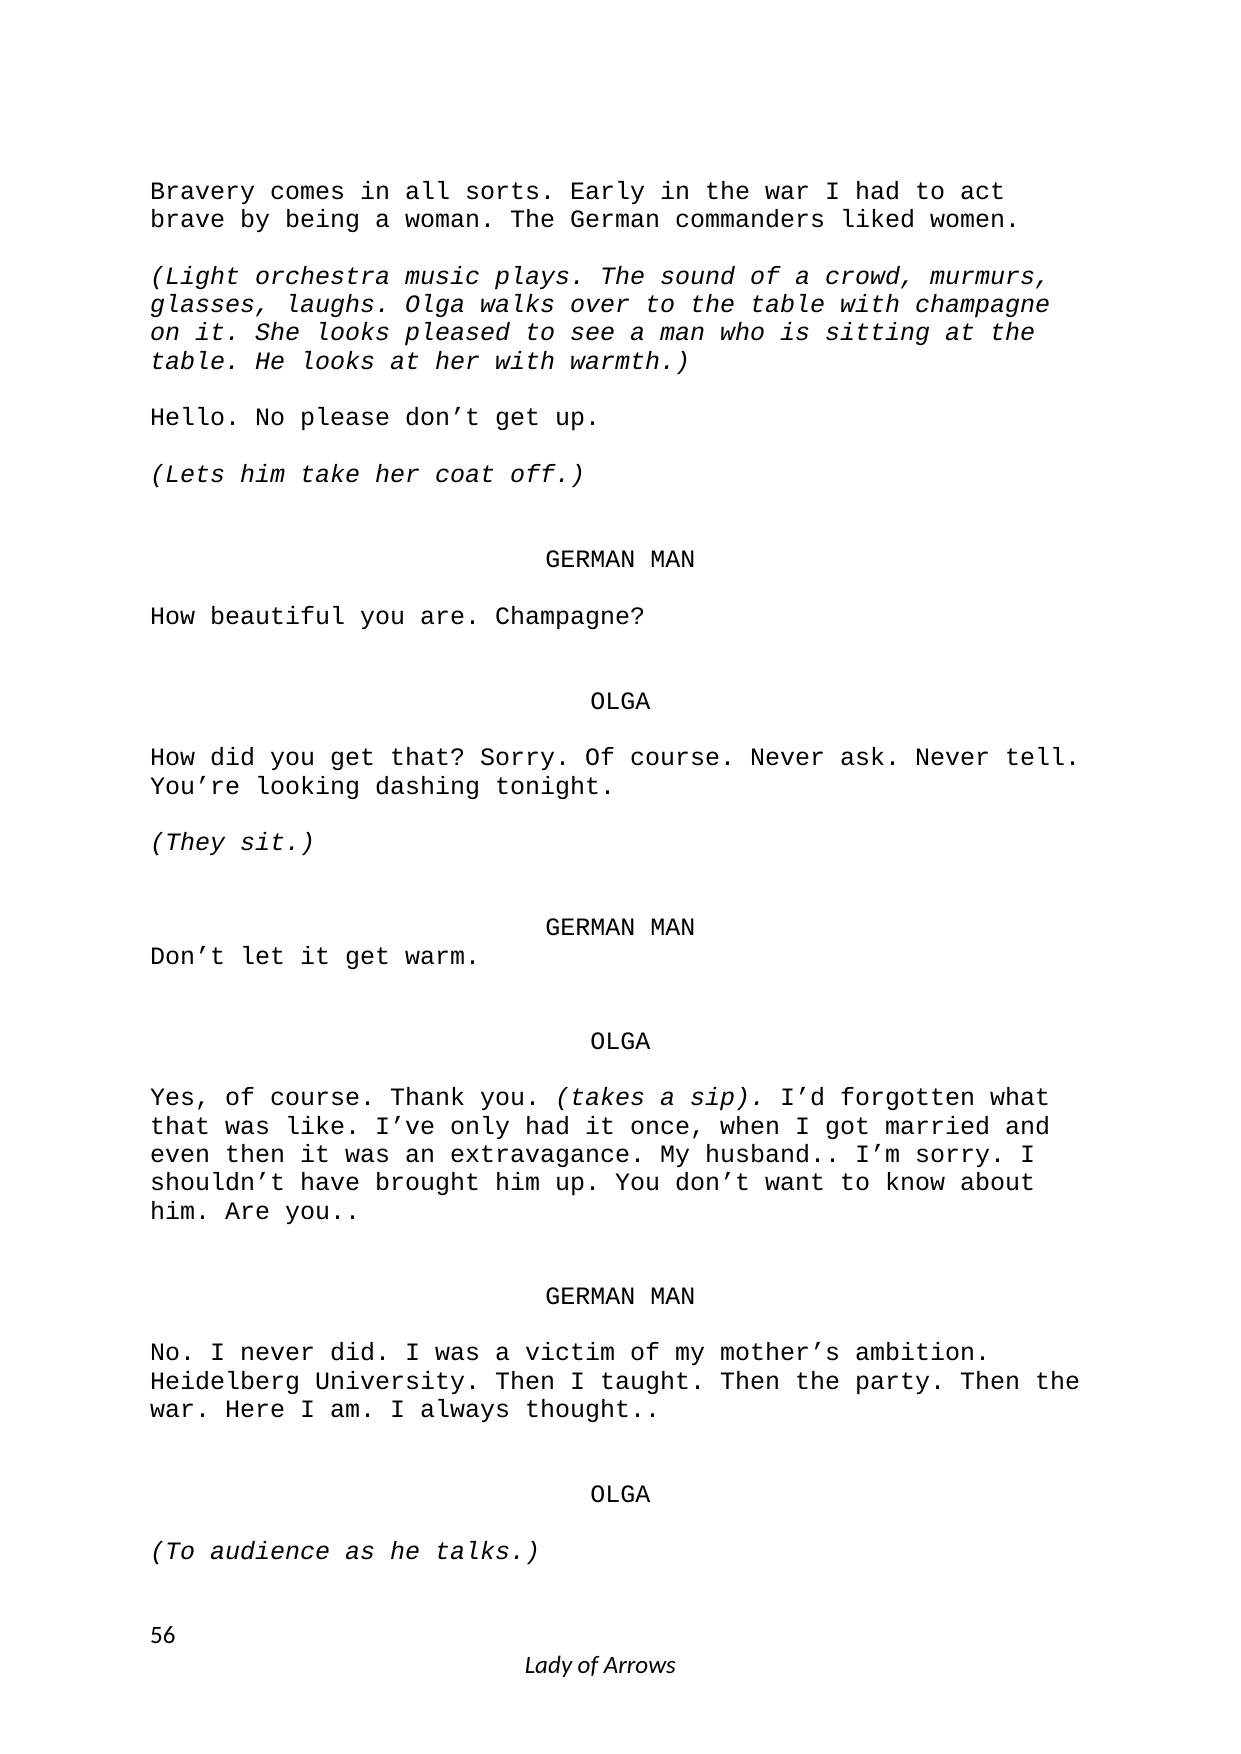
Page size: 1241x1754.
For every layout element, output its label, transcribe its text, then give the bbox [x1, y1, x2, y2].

text Bravery comes in all sorts. Early in the war I had to act brave by being a woman. The German commanders liked women. [150, 178, 1090, 235]
text GERMAN MAN [150, 915, 1090, 943]
text (Light orchestra music plays. The sound of a crowd, murmurs, glasses, laughs. Olga walks over to the table with champagne on it. She looks pleased to see a man who is sitting at the table. He looks at her with warmth.) [150, 263, 1090, 377]
text (They sit.) [150, 830, 1090, 858]
text No. I never did. I was a victim of my mother’s ambition. Heidelberg University. Then I taught. Then the party. Then the war. Here I am. I always thought.. [150, 1340, 1090, 1425]
text How beautiful you are. Champagne? [150, 603, 1090, 632]
text OLGA [150, 1028, 1090, 1057]
text GERMAN MAN [150, 1283, 1090, 1312]
text Yes, of course. Thank you. (takes a sip). I’d forgotten what that was like. I’ve only had it once, when I got married and even then it was an extravagance. My husband.. I’m sorry. I shouldn’t have brought him up. You don’t want to know about him. Are you.. [150, 1085, 1090, 1227]
text GERMAN MAN [150, 547, 1090, 575]
text Don’t let it get warm. [150, 943, 1090, 972]
text (Lets him take her coat off.) [150, 462, 1090, 490]
text (To audience as he talks.) [150, 1538, 1090, 1567]
text How did you get that? Sorry. Of course. Never ask. Never tell. You’re looking dashing tonight. [150, 745, 1090, 802]
text OLGA [150, 688, 1090, 717]
text OLGA [150, 1482, 1090, 1510]
text Hello. No please don’t get up. [150, 405, 1090, 433]
